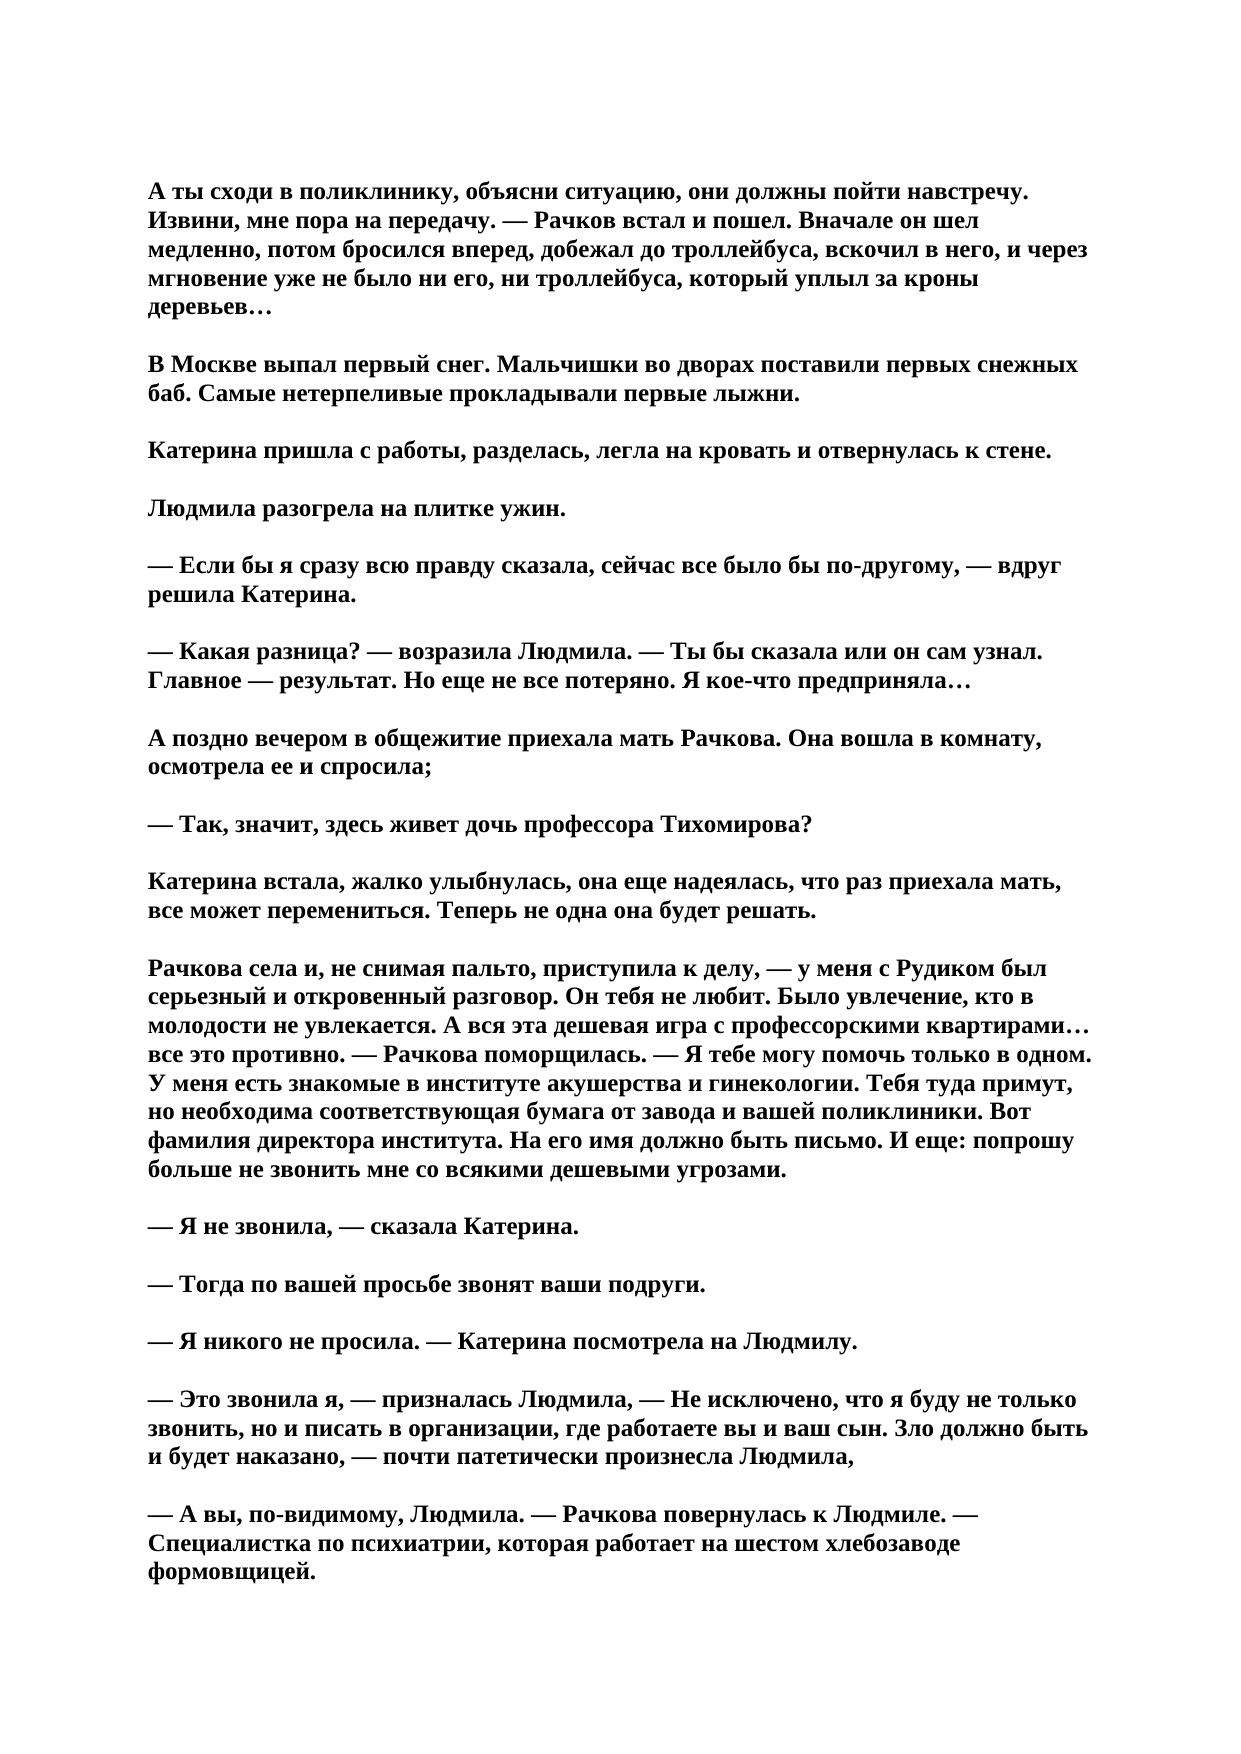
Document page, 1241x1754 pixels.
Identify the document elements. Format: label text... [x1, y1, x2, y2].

text Людмила разогрела на плитке ужин. [148, 493, 1093, 521]
text — Я не звонила, — сказала Катерина. [148, 1211, 1093, 1240]
text А поздно вечером в общежитие приехала мать Рачкова. Она вошла в комнату, осмотрела ее и спросила; [148, 723, 1093, 780]
text — Если бы я сразу всю правду сказала, сейчас все было бы по-другому, — вдруг решила Катерина. [148, 550, 1093, 608]
text — Это звонила я, — призналась Людмила, — Не исключено, что я буду не только звонить, но и писать в организации, где работаете вы и ваш сын. Зло должно быть и будет наказано, — почти патетически произнесла Людмила, [148, 1384, 1093, 1470]
text Рачкова села и, не снимая пальто, приступила к делу, — у меня с Рудиком был серьезный и откровенный разговор. Он тебя не любит. Было увлечение, кто в молодости не увлекается. А вся эта дешевая игра с профессорскими квартирами… все это противно. — Рачкова поморщилась. — Я тебе могу помочь только в одном. У меня есть знакомые в институте акушерства и гинекологии. Тебя туда примут, но необходима соответствующая бумага от завода и вашей поликлиники. Вот фамилия директора института. На его имя должно быть письмо. И еще: попрошу больше не звонить мне со всякими дешевыми угрозами. [148, 953, 1093, 1183]
text Катерина встала, жалко улыбнулась, она еще надеялась, что раз приехала мать, все может перемениться. Теперь не одна она будет решать. [148, 866, 1093, 924]
text В Москве выпал первый снег. Мальчишки во дворах поставили первых снежных баб. Самые нетерпеливые прокладывали первые лыжни. [148, 349, 1093, 406]
text — Я никого не просила. — Катерина посмотрела на Людмилу. [148, 1326, 1093, 1355]
text — Какая разница? — возразила Людмила. — Ты бы сказала или он сам узнал. Главное — результат. Но еще не все потеряно. Я кое-что предприняла… [148, 636, 1093, 694]
text — Тогда по вашей просьбе звонят ваши подруги. [148, 1269, 1093, 1298]
text — А вы, по-видимому, Людмила. — Рачкова повернулась к Людмиле. — Специалистка по психиатрии, которая работает на шестом хлебозаводе формовщицей. [148, 1499, 1093, 1585]
text — Так, значит, здесь живет дочь профессора Тихомирова? [148, 809, 1093, 838]
text Катерина пришла с работы, разделась, легла на кровать и отвернулась к стене. [148, 435, 1093, 464]
text А ты сходи в поликлинику, объясни ситуацию, они должны пойти навстречу. Извини, мне пора на передачу. — Рачков встал и пошел. Вначале он шел медленно, потом бросился вперед, добежал до троллейбуса, вскочил в него, и через мгновение уже не было ни его, ни троллейбуса, который уплыл за кроны деревьев… [148, 176, 1093, 320]
